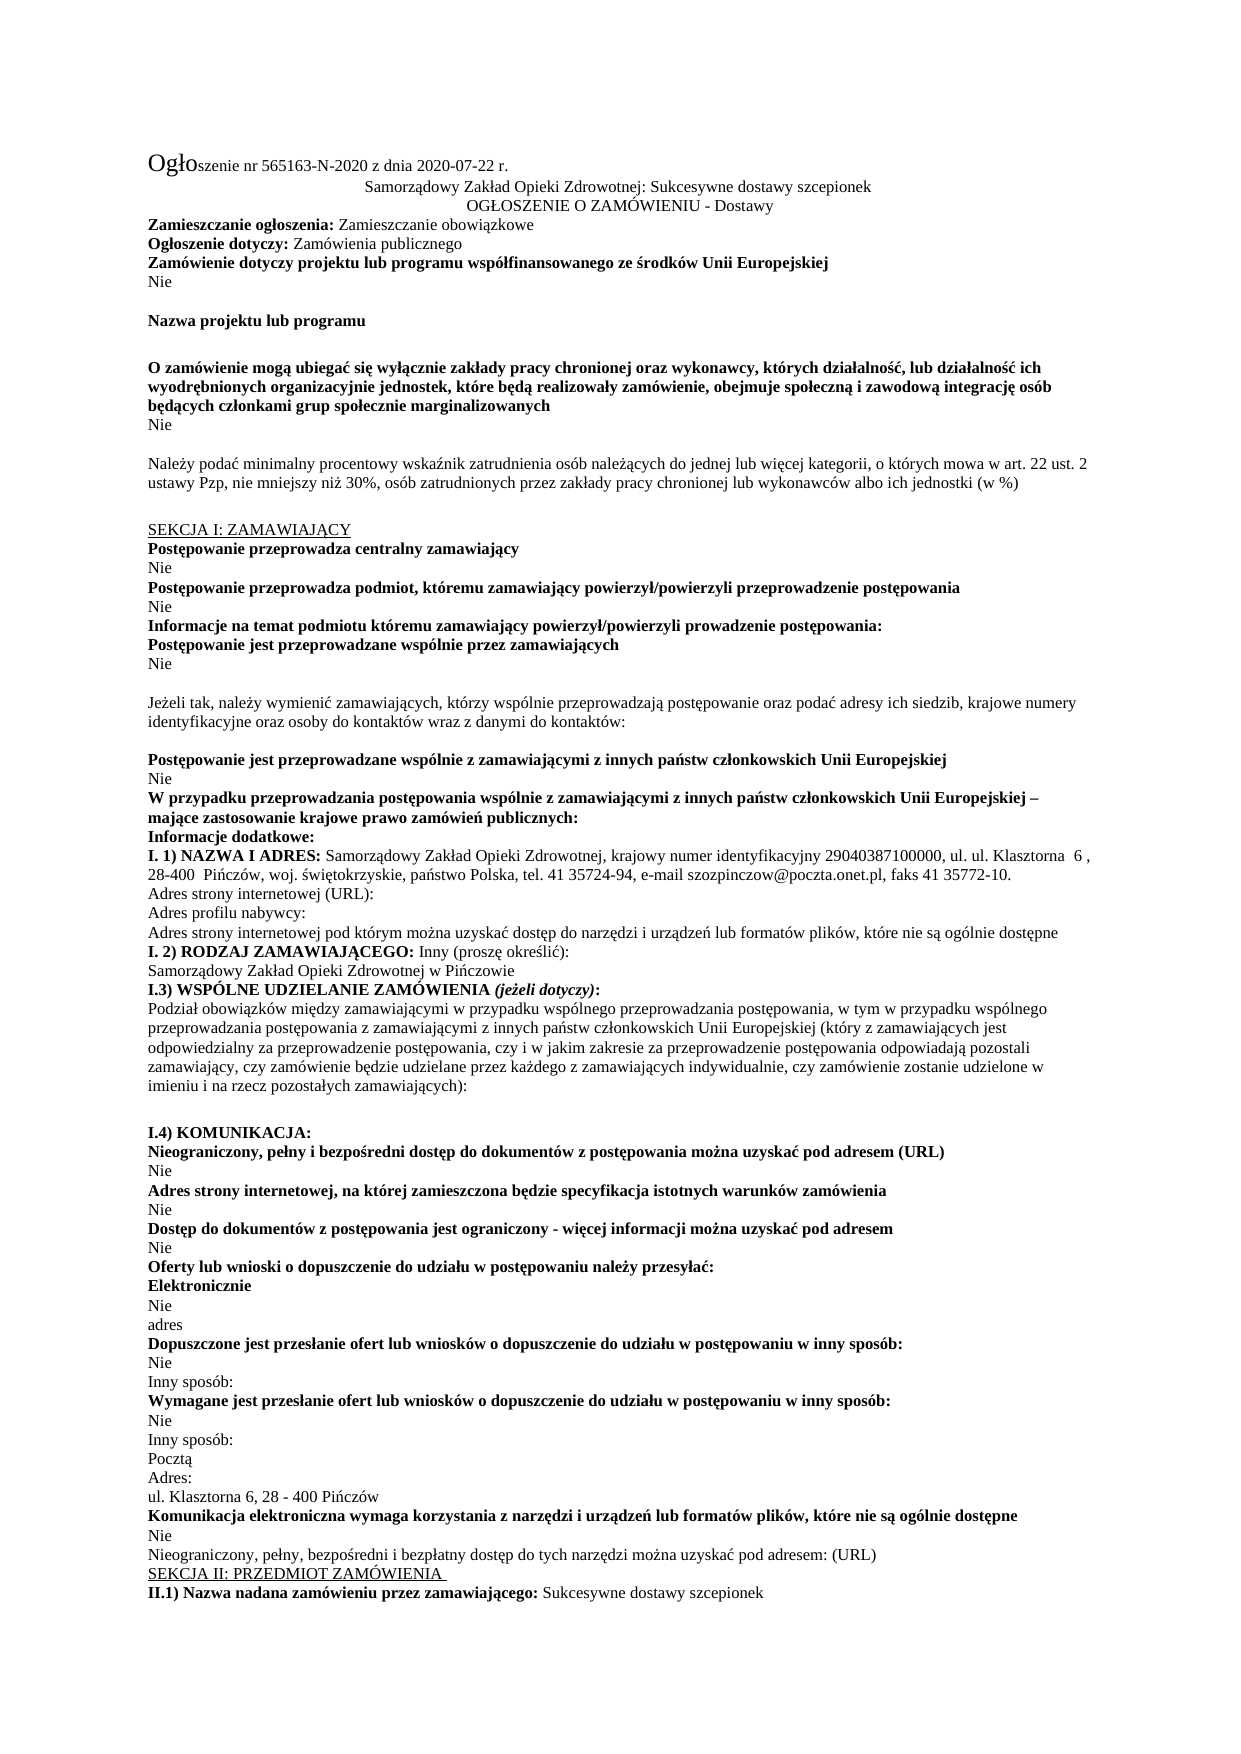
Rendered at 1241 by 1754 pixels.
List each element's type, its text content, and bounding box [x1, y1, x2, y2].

text I. 2) RODZAJ ZAMAWIAJĄCEGO: Inny (proszę określić): Samorządowy Zakład Opieki Zdrowotnej w Pińczowie [148, 942, 1093, 980]
text Postępowanie przeprowadza podmiot, któremu zamawiający powierzył/powierzyli przeprowadzenie postępowania [148, 577, 1093, 597]
text W przypadku przeprowadzania postępowania wspólnie z zamawiającymi z innych państw członkowskich Unii Europejskiej – mające zastosowanie krajowe prawo zamówień publicznych: Informacje dodatkowe: [148, 788, 1093, 846]
text Nazwa projektu lub programu [148, 291, 1093, 358]
text Nie [148, 415, 1093, 434]
text I.3) WSPÓLNE UDZIELANIE ZAMÓWIENIA (jeżeli dotyczy): [148, 980, 1093, 999]
text Nie Oferty lub wnioski o dopuszczenie do udziału w postępowaniu należy przesyłać: Elektronicznie [148, 1238, 1093, 1295]
text Jeżeli tak, należy wymienić zamawiających, którzy wspólnie przeprowadzają postępowanie oraz podać adresy ich siedzib, krajowe numery identyfikacyjne oraz osoby do kontaktów wraz z danymi do kontaktów: Postępowanie jest przeprowadzane wspólnie z zamawiającymi z innych państw członkowskich Unii Europejskiej [148, 673, 1093, 769]
text Postępowanie przeprowadza centralny zamawiający [148, 539, 1093, 558]
text Nie [148, 654, 1093, 673]
text Ogłoszenie dotyczy: Zamówienia publicznego [148, 234, 1093, 253]
text Nie [148, 769, 1093, 788]
text Nie [148, 597, 1093, 616]
text Nie Dostęp do dokumentów z postępowania jest ograniczony - więcej informacji można uzyskać pod adresem [148, 1199, 1093, 1238]
text I. 1) NAZWA I ADRES: Samorządowy Zakład Opieki Zdrowotnej, krajowy numer identyfikacyjny 29040387100000, ul. ul. Klasztorna 6 , 28-400 Pińczów, woj. świętokrzyskie, państwo Polska, tel. 41 35724-94, e-mail szozpinczow@poczta.onet.pl, faks 41 35772-10. Adres strony internetowej (URL): Adres profilu nabywcy: Adres strony internetowej pod którym można uzyskać dostęp do narzędzi i urządzeń lub formatów plików, które nie są ogólnie dostępne [148, 846, 1093, 942]
text O zamówienie mogą ubiegać się wyłącznie zakłady pracy chronionej oraz wykonawcy, których działalność, lub działalność ich wyodrębnionych organizacyjnie jednostek, które będą realizowały zamówienie, obejmuje społeczną i zawodową integrację osób będących członkami grup społecznie marginalizowanych [148, 358, 1093, 415]
text Zamówienie dotyczy projektu lub programu współfinansowanego ze środków Unii Europejskiej [148, 253, 1093, 272]
text Nie [148, 558, 1093, 577]
text Należy podać minimalny procentowy wskaźnik zatrudnienia osób należących do jednej lub więcej kategorii, o których mowa w art. 22 ust. 2 ustawy Pzp, nie mniejszy niż 30%, osób zatrudnionych przez zakłady pracy chronionej lub wykonawców albo ich jednostki (w %) [148, 434, 1093, 520]
text I.4) KOMUNIKACJA: Nieograniczony, pełny i bezpośredni dostęp do dokumentów z postępowania można uzyskać pod adresem (URL) [148, 1123, 1093, 1161]
text Nie Nieograniczony, pełny, bezpośredni i bezpłatny dostęp do tych narzędzi można uzyskać pod adresem: (URL) [148, 1525, 1093, 1564]
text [148, 1564, 1093, 1602]
text Zamieszczanie ogłoszenia: Zamieszczanie obowiązkowe [148, 215, 1093, 234]
text Nie [148, 272, 1093, 291]
text Nie adres [148, 1295, 1093, 1334]
text Samorządowy Zakład Opieki Zdrowotnej: Sukcesywne dostawy szcepionek OGŁOSZENIE O ZAMÓWIENIU - Dostawy [148, 176, 1093, 215]
text SEKCJA I: ZAMAWIAJĄCY [148, 520, 1093, 539]
text Nie Adres strony internetowej, na której zamieszczona będzie specyfikacja istotnych warunków zamówienia [148, 1161, 1093, 1199]
text Informacje na temat podmiotu któremu zamawiający powierzył/powierzyli prowadzenie postępowania: Postępowanie jest przeprowadzane wspólnie przez zamawiających [148, 616, 1093, 654]
text Dopuszczone jest przesłanie ofert lub wniosków o dopuszczenie do udziału w postępowaniu w inny sposób: Nie Inny sposób: Wymagane jest przesłanie ofert lub wniosków o dopuszczenie do udziału w postępowaniu w inny sposób: Nie Inny sposób: Pocztą Adres: ul. Klasztorna 6, 28 - 400 Pińczów Komunikacja elektroniczna wymaga korzystania z narzędzi i urządzeń lub formatów plików, które nie są ogólnie dostępne [148, 1334, 1093, 1525]
text Podział obowiązków między zamawiającymi w przypadku wspólnego przeprowadzania postępowania, w tym w przypadku wspólnego przeprowadzania postępowania z zamawiającymi z innych państw członkowskich Unii Europejskiej (który z zamawiających jest odpowiedzialny za przeprowadzenie postępowania, czy i w jakim zakresie za przeprowadzenie postępowania odpowiadają pozostali zamawiający, czy zamówienie będzie udzielane przez każdego z zamawiających indywidualnie, czy zamówienie zostanie udzielone w imieniu i na rzecz pozostałych zamawiających): [148, 999, 1093, 1123]
text Ogłoszenie nr 565163-N-2020 z dnia 2020-07-22 r. [148, 148, 1093, 176]
